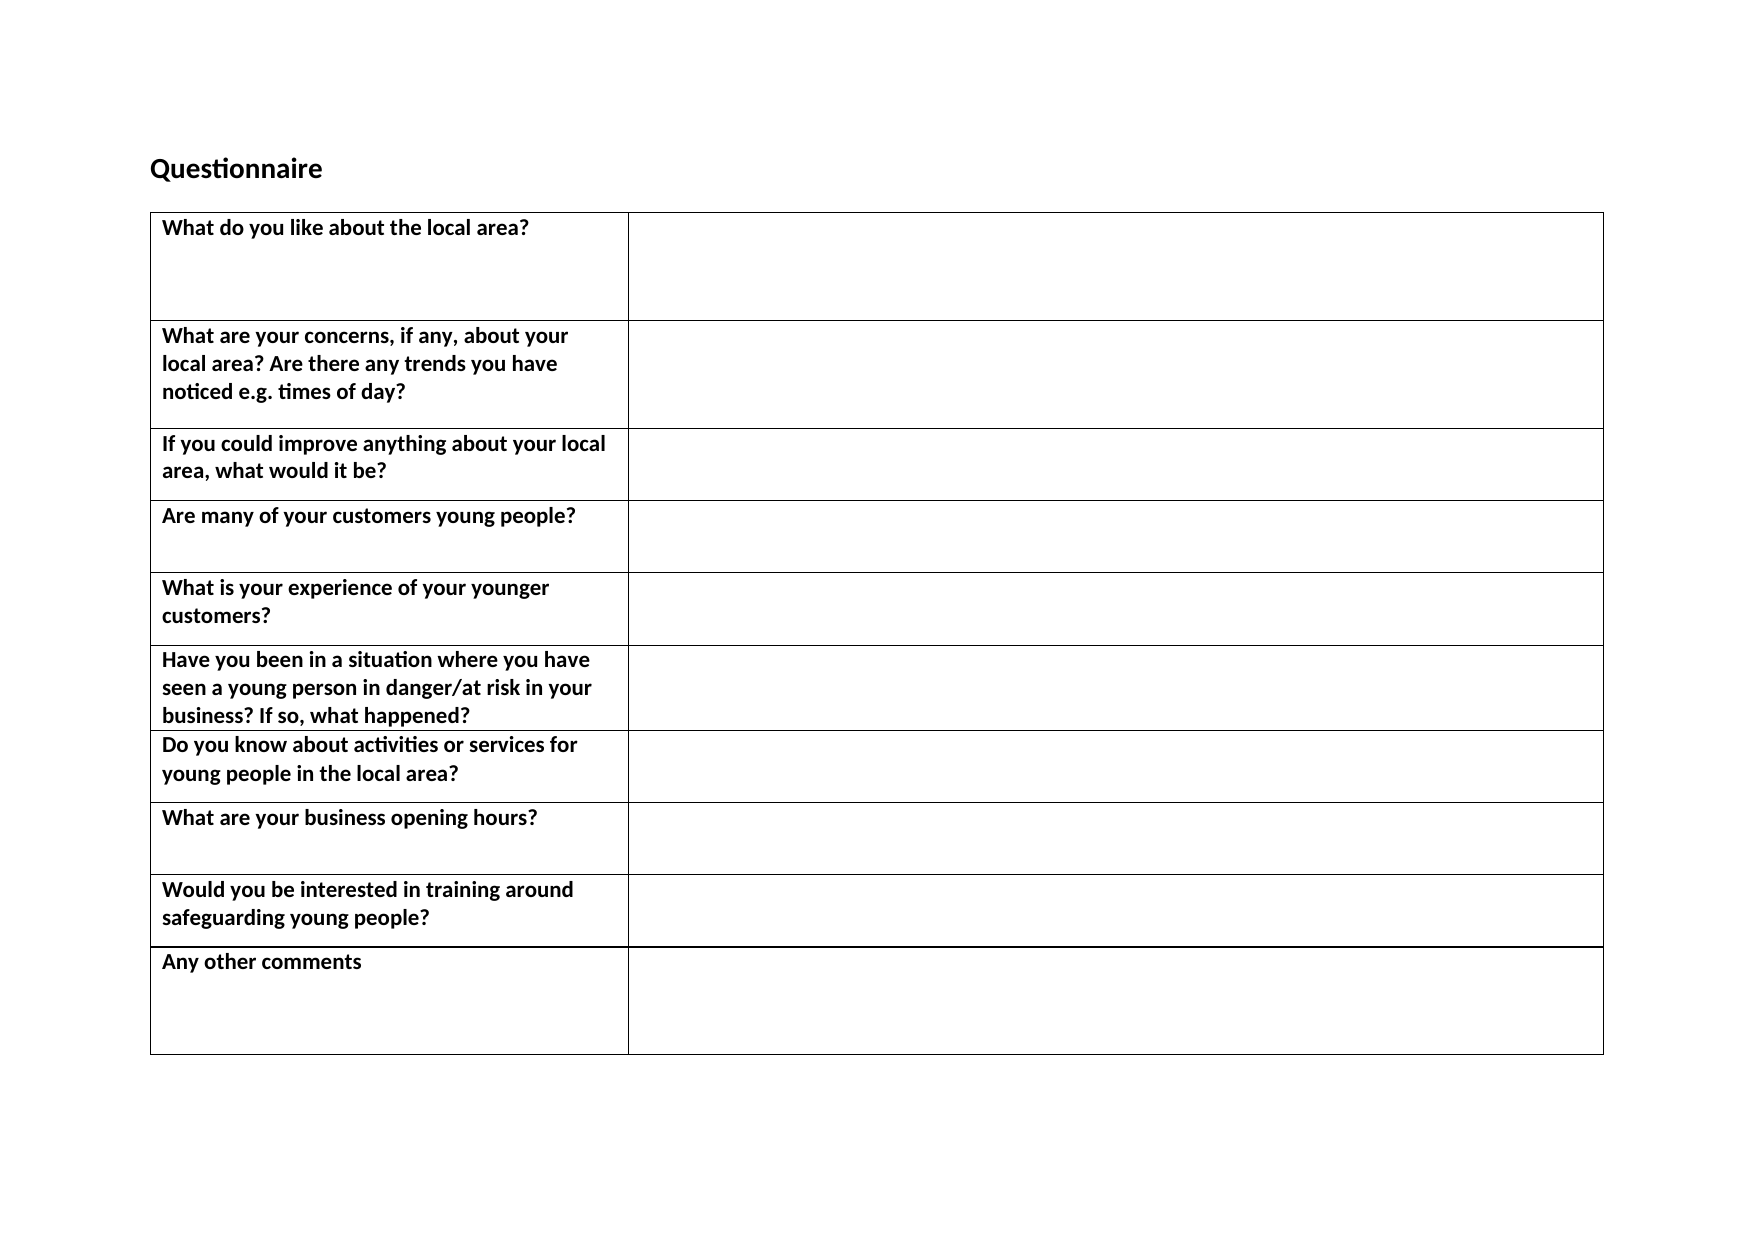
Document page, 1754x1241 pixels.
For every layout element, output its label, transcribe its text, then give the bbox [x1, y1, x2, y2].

table_cell [629, 803, 1603, 874]
table_cell [629, 948, 1603, 1054]
table_header What do you like about the local area? [151, 213, 628, 320]
table_cell [629, 875, 1603, 946]
table_cell Would you be interested in training around safeguarding young people? [151, 875, 628, 946]
table_cell Any other comments [151, 948, 628, 1054]
table_cell What is your experience of your younger customers? [151, 573, 628, 644]
table_cell What are your concerns, if any, about your local area? Are there any trends you have noticed e.g. times of day? [151, 321, 628, 428]
table_cell What are your business opening hours? [151, 803, 628, 874]
table_cell Are many of your customers young people? [151, 501, 628, 572]
table_cell If you could improve anything about your local area, what would it be? [151, 429, 628, 500]
table_cell [629, 646, 1603, 729]
table_header [629, 213, 1603, 320]
table_cell [629, 501, 1603, 572]
table_cell Do you know about activities or services for young people in the local area? [151, 731, 628, 802]
table_cell [629, 731, 1603, 802]
table_cell [629, 321, 1603, 428]
table_cell [629, 429, 1603, 500]
text Questionnaire [150, 150, 1604, 186]
table_cell Have you been in a situation where you have seen a young person in danger/at risk in your business? If so, what happened? [151, 646, 628, 729]
table_cell [629, 573, 1603, 644]
